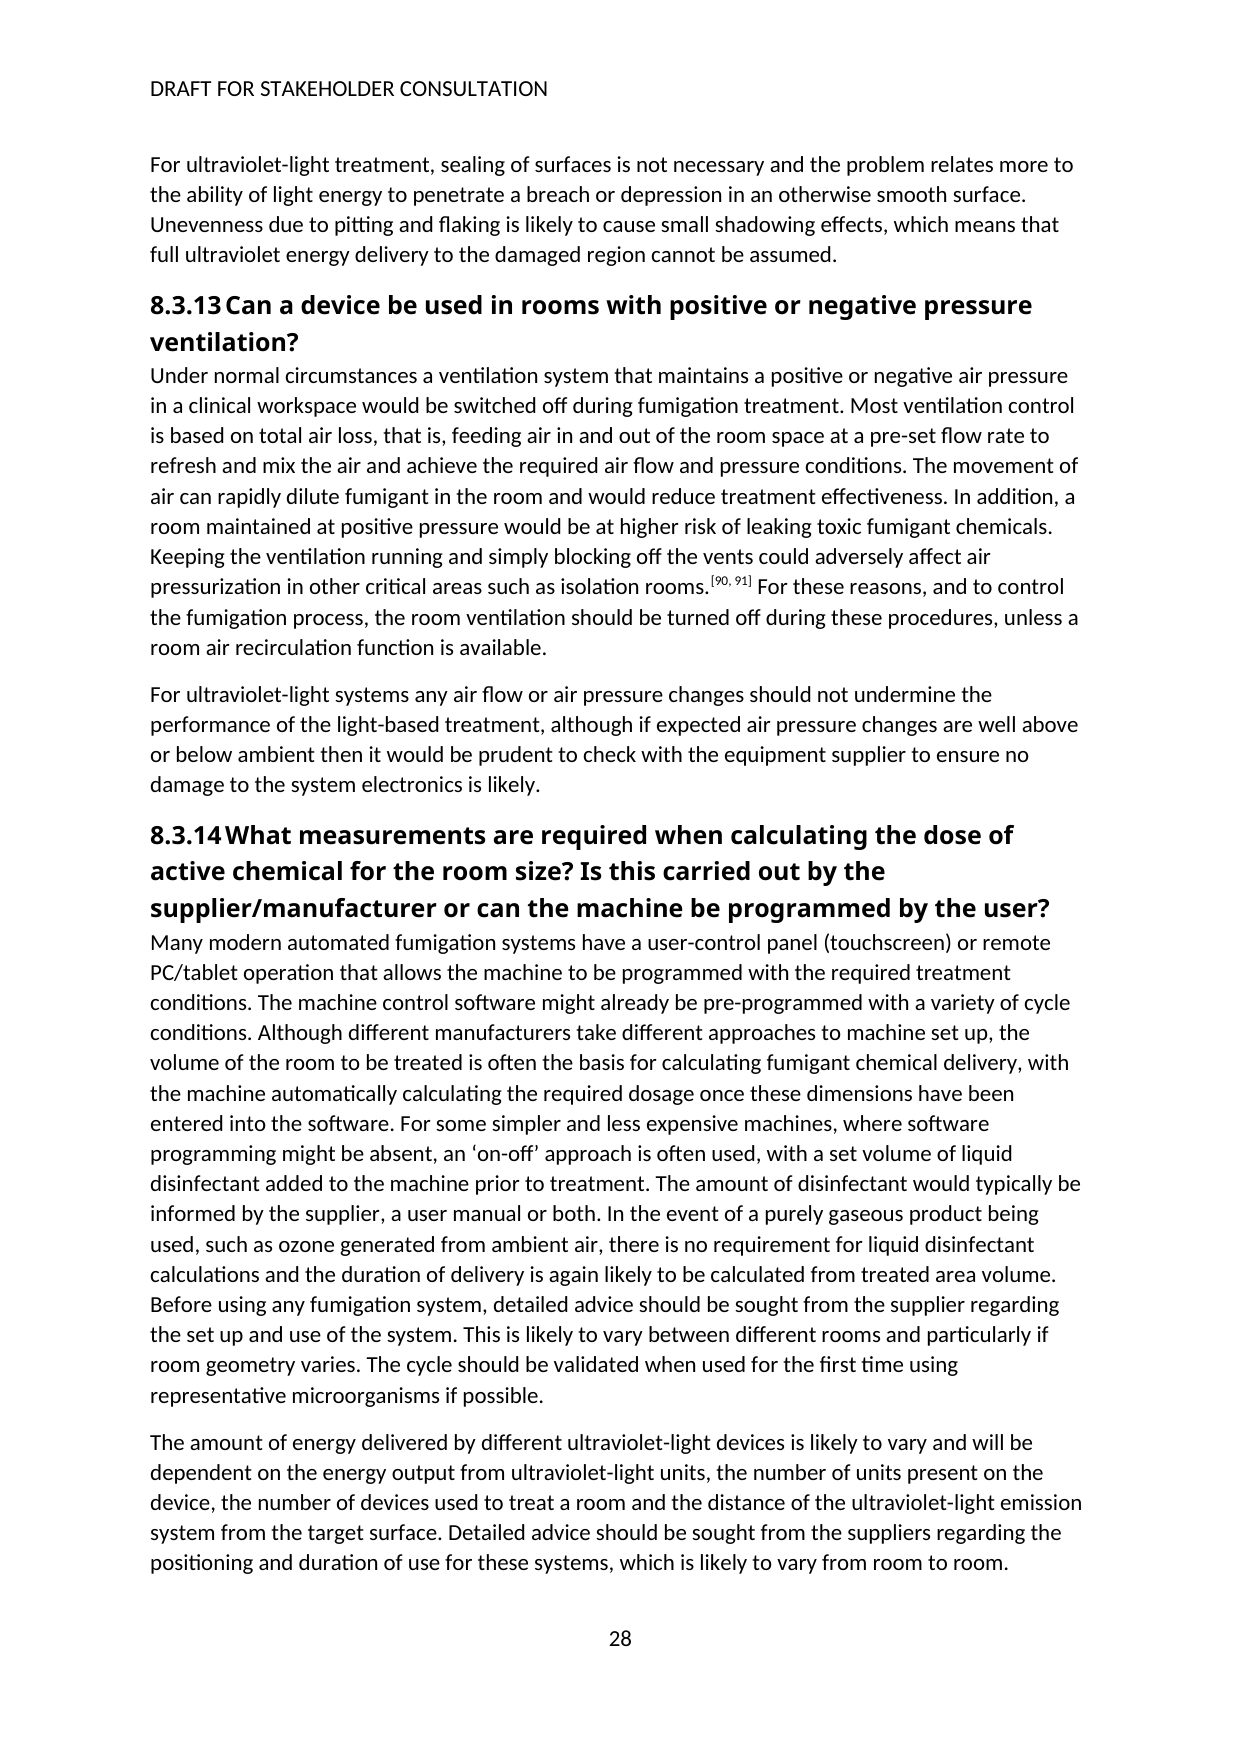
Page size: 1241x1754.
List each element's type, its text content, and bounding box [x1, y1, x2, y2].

text Many modern automated fumigation systems have a user-control panel (touchscreen) or remote PC/tablet operation that allows the machine to be programmed with the required treatment conditions. The machine control software might already be pre-programmed with a variety of cycle conditions. Although different manufacturers take different approaches to machine set up, the volume of the room to be treated is often the basis for calculating fumigant chemical delivery, with the machine automatically calculating the required dosage once these dimensions have been entered into the software. For some simpler and less expensive machines, where software programming might be absent, an ‘on-off’ approach is often used, with a set volume of liquid disinfectant added to the machine prior to treatment. The amount of disinfectant would typically be informed by the supplier, a user manual or both. In the event of a purely gaseous product being used, such as ozone generated from ambient air, there is no requirement for liquid disinfectant calculations and the duration of delivery is again likely to be calculated from treated area volume. Before using any fumigation system, detailed advice should be sought from the supplier regarding the set up and use of the system. This is likely to vary between different rooms and particularly if room geometry varies. The cycle should be validated when used for the first time using representative microorganisms if possible. [150, 928, 1090, 1409]
subtitle 8.3.14 What measurements are required when calculating the dose of active chemical for the room size? Is this carried out by the supplier/manufacturer or can the machine be programmed by the user? [150, 817, 1090, 925]
text For ultraviolet-light treatment, sealing of surfaces is not necessary and the problem relates more to the ability of light energy to penetrate a breach or depression in an otherwise smooth surface. Unevenness due to pitting and flaking is likely to cause small shadowing effects, which means that full ultraviolet energy delivery to the damaged region cannot be assumed. [150, 150, 1090, 269]
text The amount of energy delivered by different ultraviolet-light devices is likely to vary and will be dependent on the energy output from ultraviolet-light units, the number of units present on the device, the number of devices used to treat a room and the distance of the ultraviolet-light emission system from the target surface. Detailed advice should be sought from the suppliers regarding the positioning and duration of use for these systems, which is likely to vary from room to room. [150, 1428, 1090, 1576]
subtitle 8.3.13 Can a device be used in rooms with positive or negative pressure ventilation? [150, 287, 1090, 358]
text For ultraviolet-light systems any air flow or air pressure changes should not undermine the performance of the light-based treatment, although if expected air pressure changes are well above or below ambient then it would be prudent to check with the equipment supplier to ensure no damage to the system electronics is likely. [150, 680, 1090, 798]
text Under normal circumstances a ventilation system that maintains a positive or negative air pressure in a clinical workspace would be switched off during fumigation treatment. Most ventilation control is based on total air loss, that is, feeding air in and out of the room space at a pre-set flow rate to refresh and mix the air and achieve the required air flow and pressure conditions. The movement of air can rapidly dilute fumigant in the room and would reduce treatment effectiveness. In addition, a room maintained at positive pressure would be at higher risk of leaking toxic fumigant chemicals. Keeping the ventilation running and simply blocking off the vents could adversely affect air pressurization in other critical areas such as isolation rooms.[90, 91] For these reasons, and to control the fumigation process, the room ventilation should be turned off during these procedures, unless a room air recirculation function is available. [150, 361, 1090, 661]
